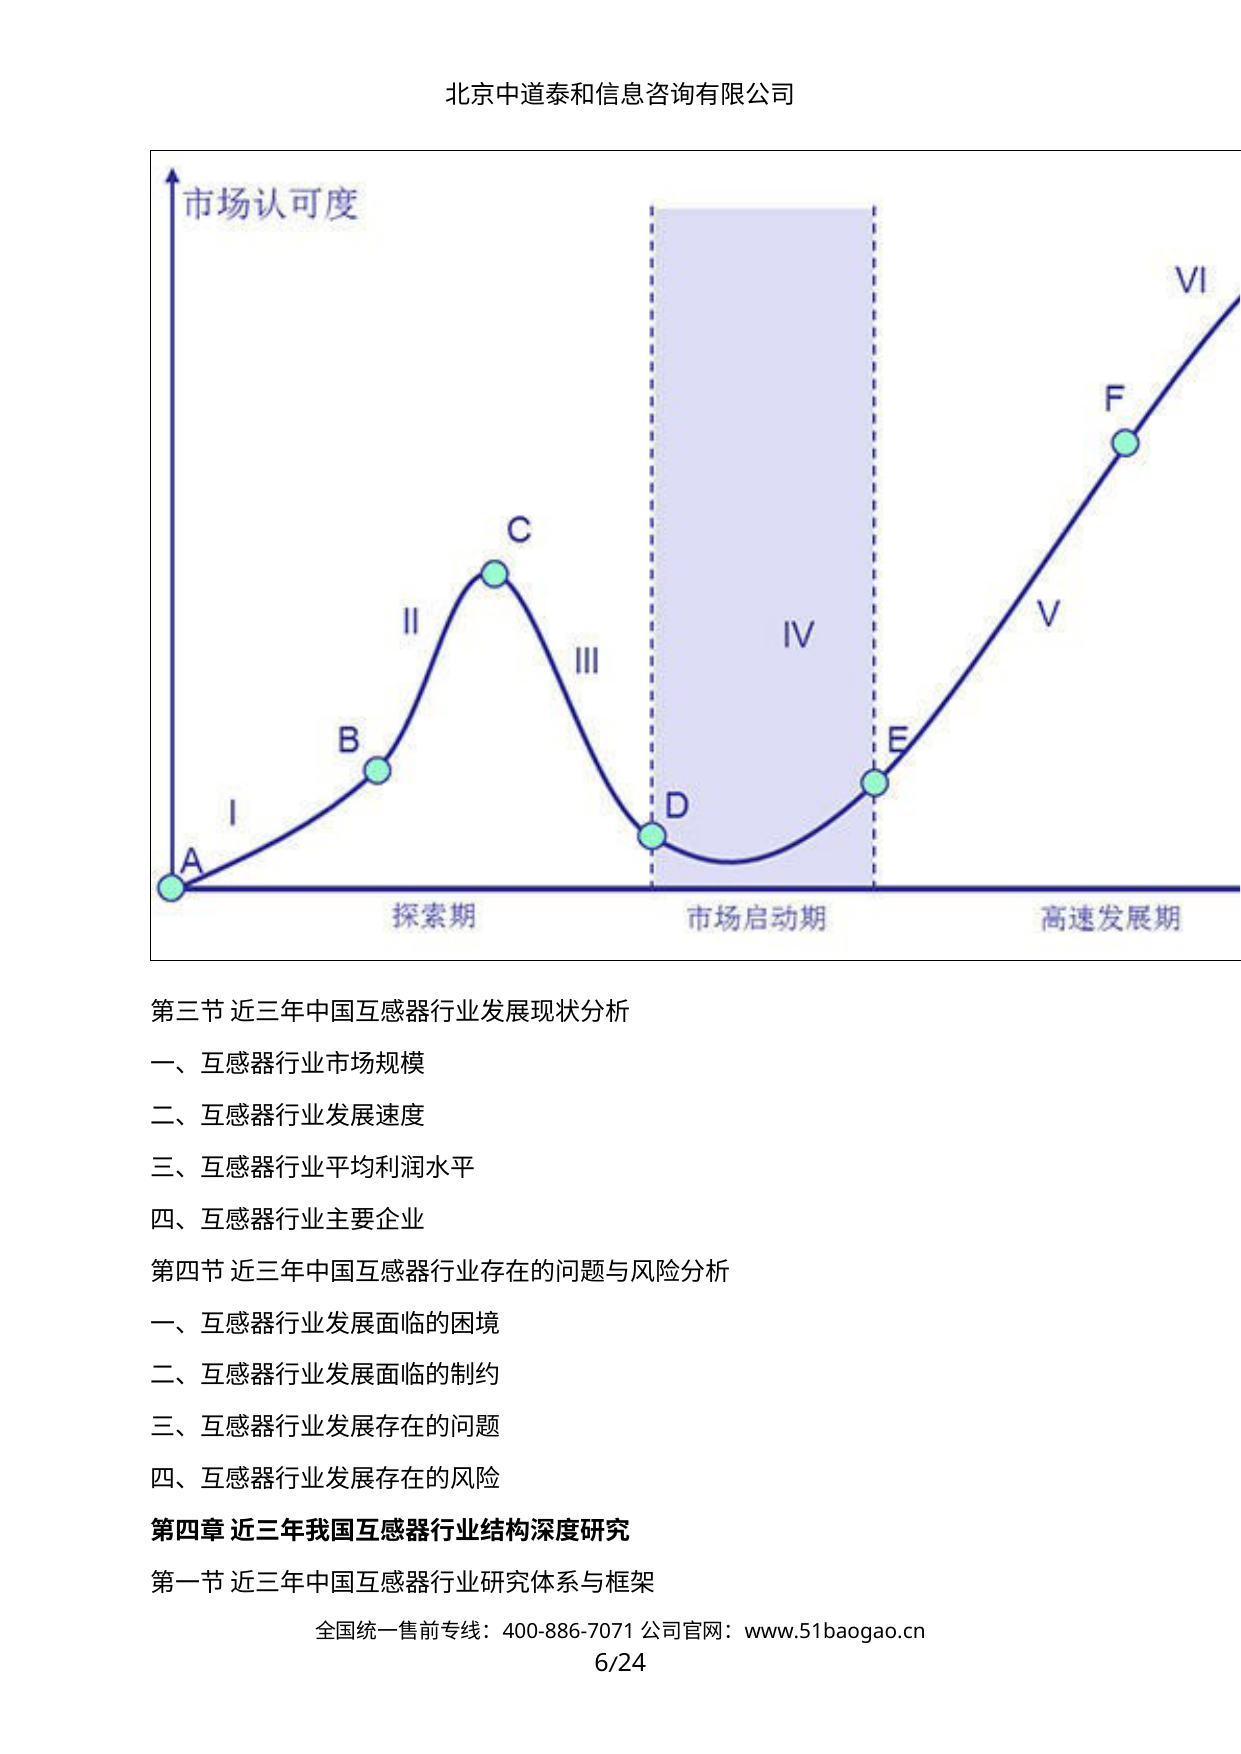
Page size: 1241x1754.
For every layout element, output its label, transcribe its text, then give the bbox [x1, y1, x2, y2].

text 一、互感器行业发展面临的困境 [150, 1303, 1090, 1339]
text 第三节 近三年中国互感器行业发展现状分析 [150, 992, 1090, 1028]
picture [151, 151, 1241, 960]
text 三、互感器行业发展存在的问题 [150, 1407, 1090, 1443]
text 四、互感器行业发展存在的风险 [150, 1459, 1090, 1495]
text 三、互感器行业平均利润水平 [150, 1147, 1090, 1184]
text 第一节 近三年中国互感器行业研究体系与框架 [150, 1562, 1090, 1599]
text 二、互感器行业发展面临的制约 [150, 1355, 1090, 1391]
text 一、互感器行业市场规模 [150, 1044, 1090, 1080]
text 第四节 近三年中国互感器行业存在的问题与风险分析 [150, 1251, 1090, 1287]
text 四、互感器行业主要企业 [150, 1199, 1090, 1236]
text 第四章 近三年我国互感器行业结构深度研究 [150, 1511, 1090, 1547]
text 二、互感器行业发展速度 [150, 1096, 1090, 1132]
